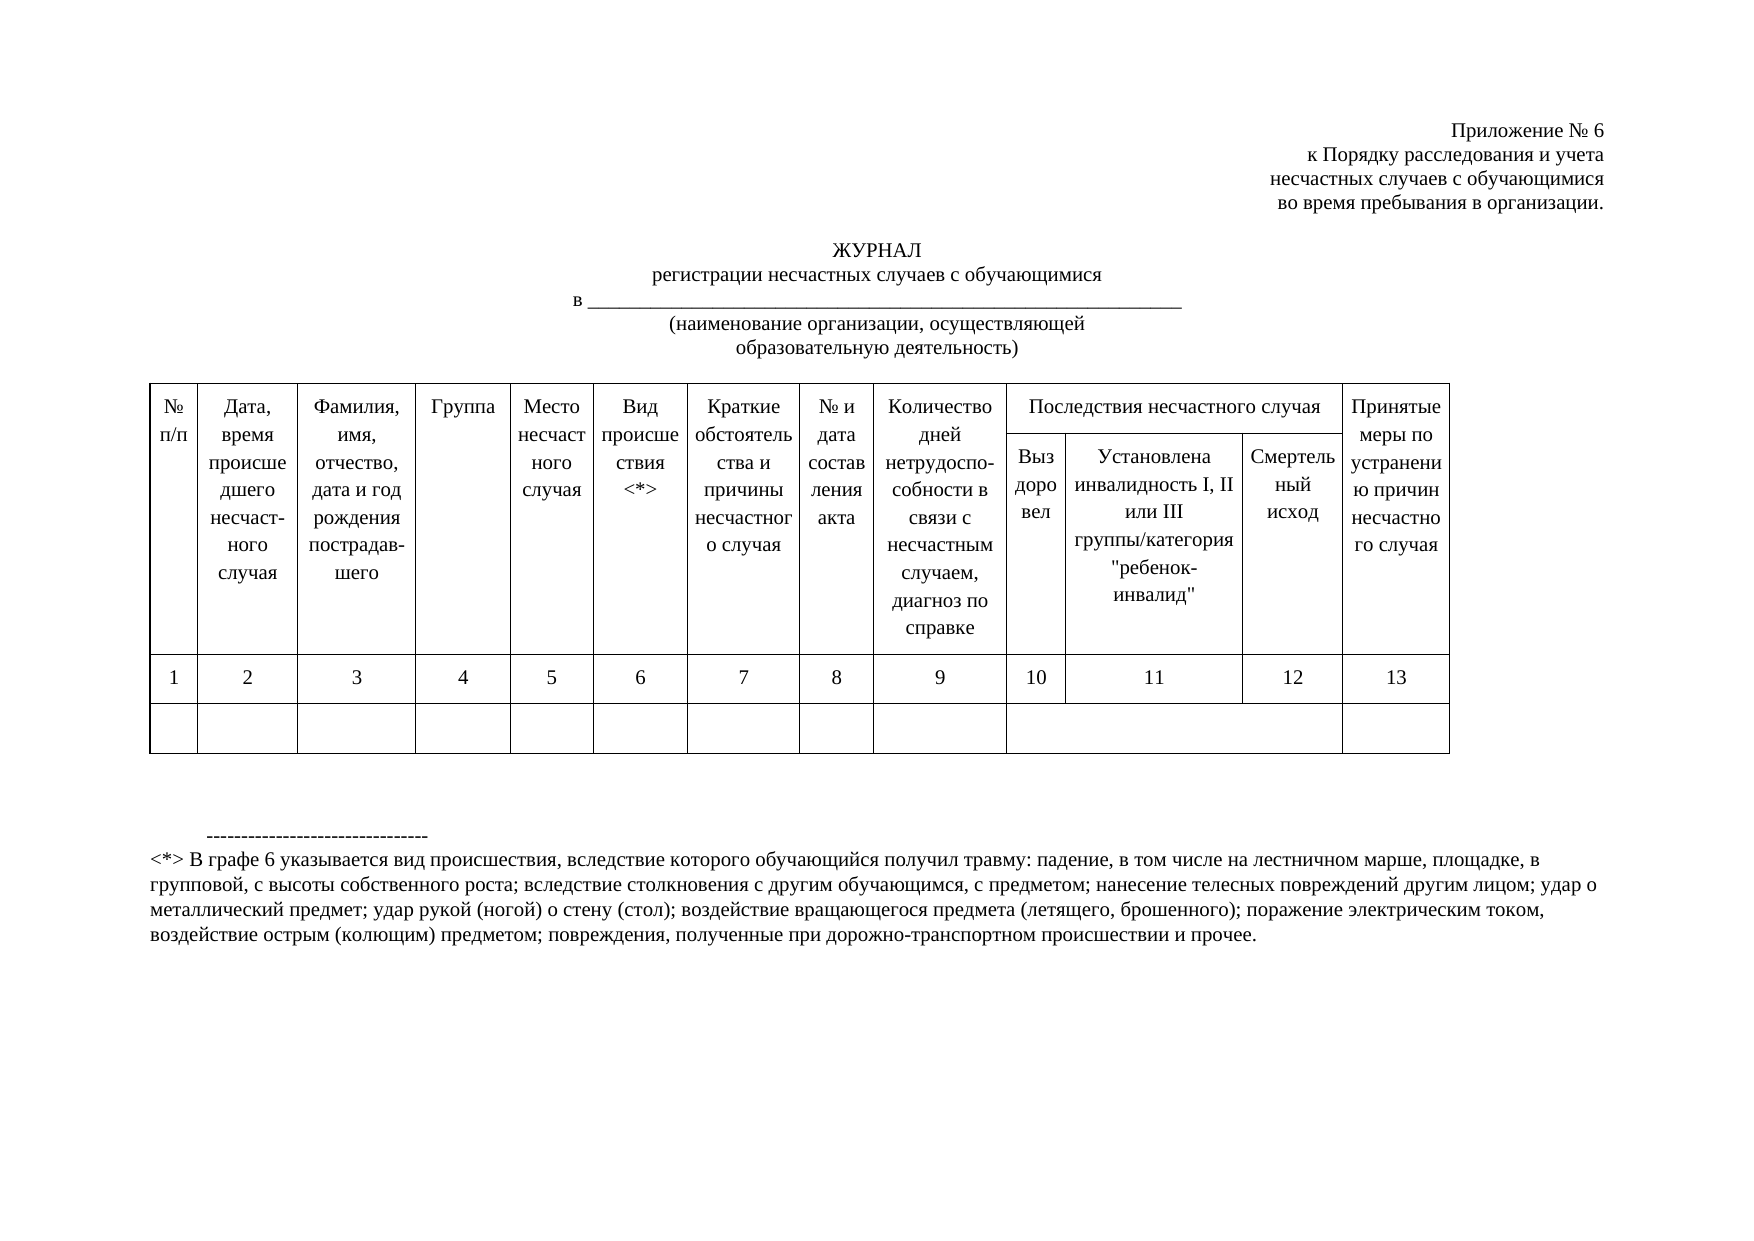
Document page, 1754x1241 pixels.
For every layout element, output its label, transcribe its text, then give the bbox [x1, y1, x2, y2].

table_cell 1 [151, 655, 197, 703]
text <*> В графе 6 указывается вид происшествия, вследствие которого обучающийся получил травму: падение, в том числе на лестничном марше, площадке, в групповой, с высоты собственного роста; вследствие столкновения с другим обучающимся, с предметом; нанесение телесных повреждений другим лицом; удар о металлический предмет; удар рукой (ногой) о стену (стол); воздействие вращающегося предмета (летящего, брошенного); поражение электрическим током, воздействие острым (колющим) предметом; повреждения, полученные при дорожно-транспортном происшествии и прочее. [150, 847, 1604, 946]
text образовательную деятельность) [150, 334, 1604, 359]
table_cell 7 [688, 655, 799, 703]
text в _________________________________________________________ [150, 286, 1604, 311]
table_header Фамилия, имя, отчество, дата и год рождения пострадав-шего [298, 384, 415, 653]
text несчастных случаев с обучающимися [150, 166, 1604, 190]
table_header Группа [416, 384, 510, 653]
table_header Краткие обстоятельства и причины несчастного случая [688, 384, 799, 653]
table_header Последствия несчастного случая [1007, 384, 1342, 433]
table_cell 2 [198, 655, 297, 703]
table_header № и дата составления акта [800, 384, 873, 653]
table_cell 5 [511, 655, 593, 703]
table_cell [416, 704, 510, 753]
text (наименование организации, осуществляющей [150, 311, 1604, 334]
table_cell [198, 704, 297, 753]
text -------------------------------- [150, 823, 1604, 847]
table_cell [511, 704, 593, 753]
table_cell [151, 704, 197, 753]
table_cell Выздоровел [1007, 434, 1065, 653]
table_cell 4 [416, 655, 510, 703]
table_cell [594, 704, 687, 753]
text Приложение № 6 [150, 118, 1604, 142]
table_cell [688, 704, 799, 753]
table_cell 8 [800, 655, 873, 703]
table_header Дата, время происшедшего несчаст-ного случая [198, 384, 297, 653]
table_cell [1007, 704, 1342, 753]
table_cell 11 [1066, 655, 1242, 703]
table_header Вид происшествия <*> [594, 384, 687, 653]
table_cell Установлена инвалидность I, II или III группы/категория "ребенок-инвалид" [1066, 434, 1242, 653]
text к Порядку расследования и учета [150, 142, 1604, 166]
table_header Принятые меры по устранению причин несчастного случая [1343, 384, 1449, 653]
table_header Количество дней нетрудоспо-собности в связи с несчастным случаем, диагноз по справке [874, 384, 1006, 653]
table_cell 13 [1343, 655, 1449, 703]
table_cell 10 [1007, 655, 1065, 703]
table_cell 12 [1243, 655, 1342, 703]
table_cell [874, 704, 1006, 753]
text во время пребывания в организации. [150, 190, 1604, 214]
table_cell [298, 704, 415, 753]
table_cell [800, 704, 873, 753]
table_header Место несчастного случая [511, 384, 593, 653]
table_cell 9 [874, 655, 1006, 703]
table_header № п/п [151, 384, 197, 653]
text регистрации несчастных случаев с обучающимися [150, 262, 1604, 286]
table_cell Смертельный исход [1243, 434, 1342, 653]
table_cell 3 [298, 655, 415, 703]
text ЖУРНАЛ [150, 238, 1604, 262]
table_cell 6 [594, 655, 687, 703]
table_cell [1343, 704, 1449, 753]
